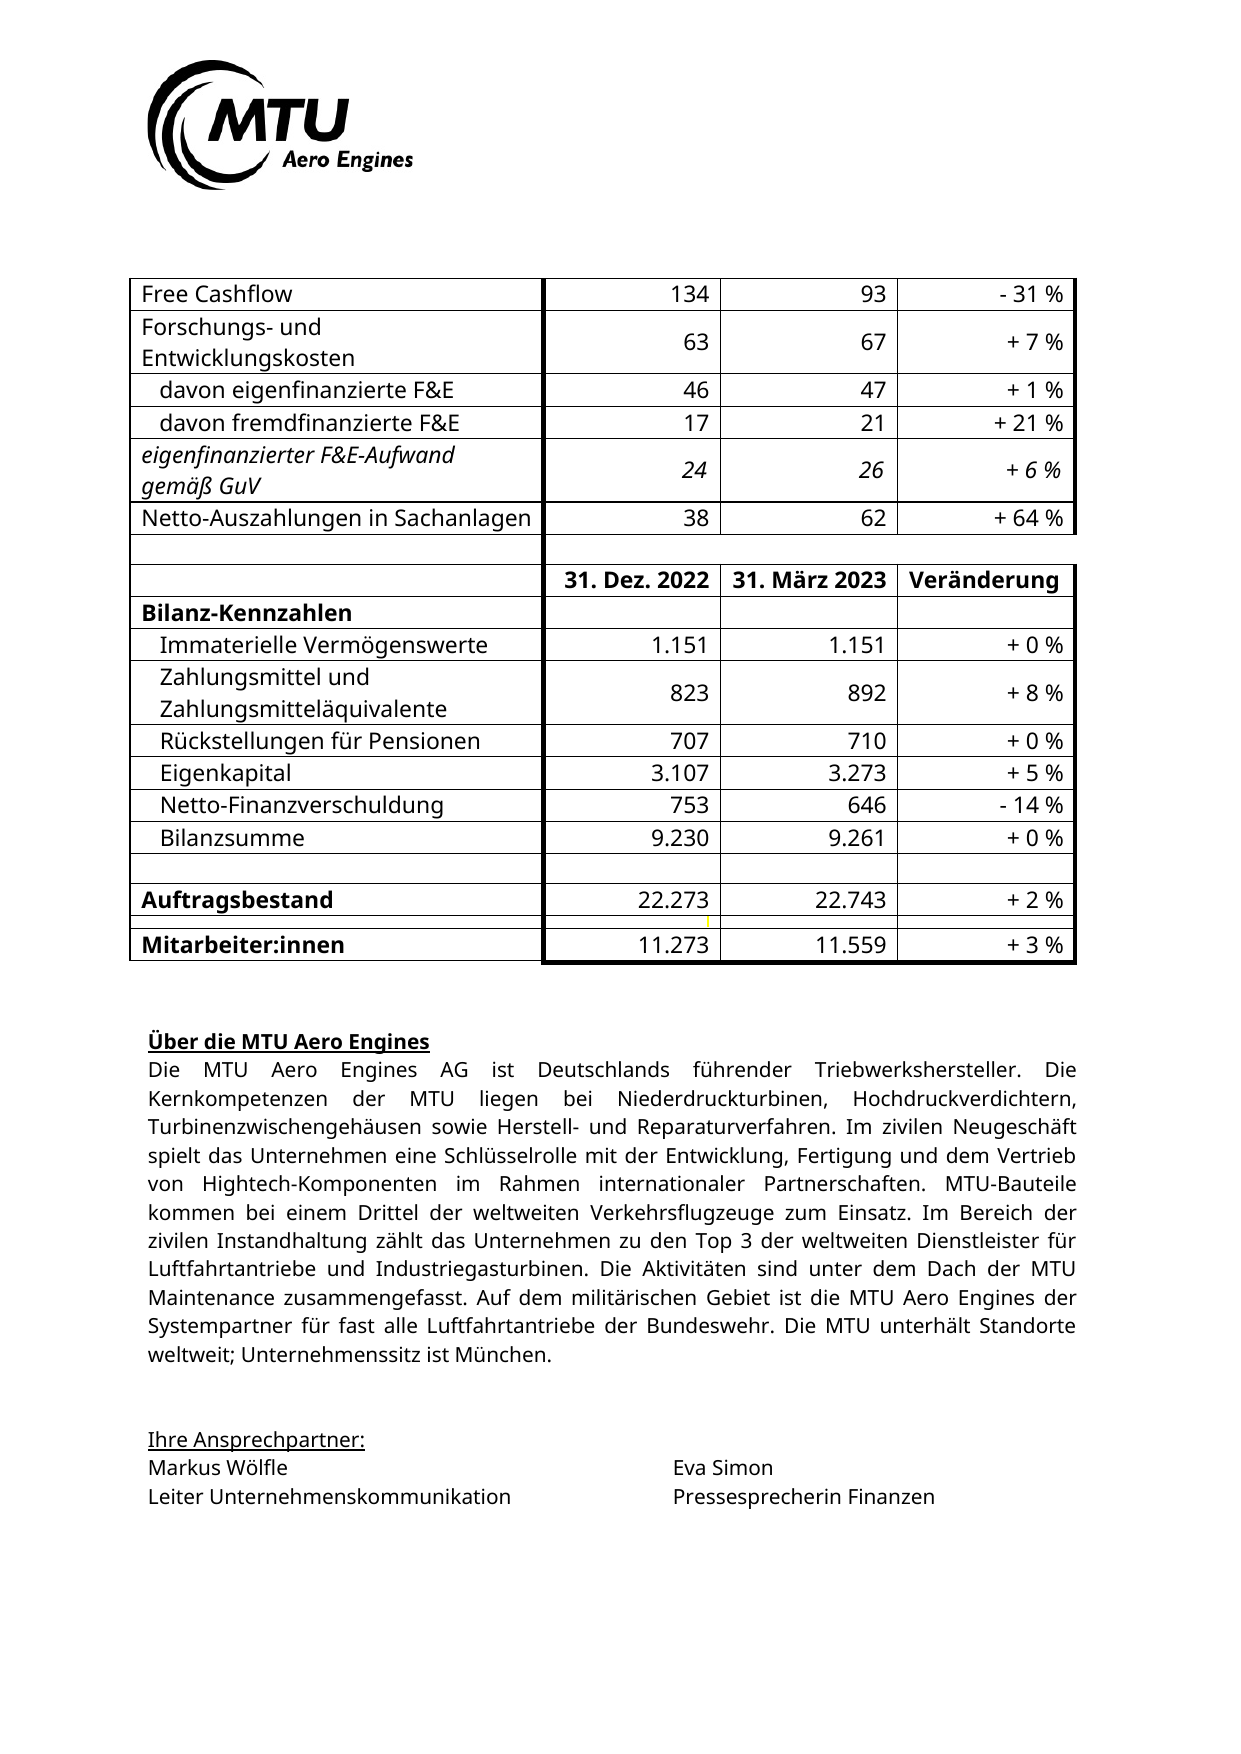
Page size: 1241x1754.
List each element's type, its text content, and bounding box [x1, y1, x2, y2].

table_cell 93 [721, 279, 897, 310]
table_cell [131, 565, 541, 596]
table_cell + 5 % [898, 757, 1073, 788]
table_cell + 0 % [898, 629, 1073, 660]
table_cell 31. März 2023 [721, 565, 897, 596]
table_cell 31. Dez. 2022 [546, 565, 720, 596]
table_cell 134 [546, 279, 720, 310]
table_cell 26 [721, 439, 897, 501]
picture [147, 60, 413, 190]
table_cell 62 [721, 503, 897, 534]
table_cell eigenfinanzierter F&E-Aufwand gemäß GuV [131, 439, 541, 501]
table_cell 46 [546, 374, 720, 406]
table_cell [898, 854, 1073, 883]
table_cell [546, 597, 720, 628]
table_cell [721, 854, 897, 883]
table_cell [898, 597, 1073, 628]
table_cell 11.559 [721, 929, 897, 960]
table_cell Free Cashflow [131, 279, 541, 310]
table_cell + 6 % [898, 439, 1073, 501]
text Über die MTU Aero Engines [148, 1027, 915, 1055]
table_cell Forschungs- und Entwicklungskosten [131, 311, 541, 373]
table_cell + 7 % [898, 311, 1073, 373]
table_cell + 8 % [898, 661, 1073, 724]
table_cell 3.107 [546, 757, 720, 788]
table_cell [546, 916, 707, 927]
table_cell - 14 % [898, 790, 1073, 821]
table_cell Netto-Auszahlungen in Sachanlagen [131, 503, 541, 534]
table_cell [709, 916, 720, 927]
table_cell davon fremdfinanzierte F&E [131, 407, 541, 438]
table_cell Mitarbeiter:innen [131, 929, 541, 960]
table_cell 9.261 [721, 822, 897, 853]
table_cell [721, 597, 897, 628]
table_cell 21 [721, 407, 897, 438]
table_cell Netto-Finanzverschuldung [131, 790, 541, 821]
text Die MTU Aero Engines AG ist Deutschlands führender Triebwerkshersteller. Die Kernkompetenzen der MTU liegen bei Niederdruckturbinen, Hochdruckverdichtern, Turbinenzwischengehäusen sowie Herstell- und Reparaturverfahren. Im zivilen Neugeschäft spielt das Unternehmen eine Schlüsselrolle mit der Entwicklung, Fertigung und dem Vertrieb von Hightech-Komponenten im Rahmen internationaler Partnerschaften. MTU-Bauteile kommen bei einem Drittel der weltweiten Verkehrsflugzeuge zum Einsatz. Im Bereich der zivilen Instandhaltung zählt das Unternehmen zu den Top 3 der weltweiten Dienstleister für Luftfahrtantriebe und Industriegasturbinen. Die Aktivitäten sind unter dem Dach der MTU Maintenance zusammengefasst. Auf dem militärischen Gebiet ist die MTU Aero Engines der Systempartner für fast alle Luftfahrtantriebe der Bundeswehr. Die MTU unterhält Standorte weltweit; Unternehmenssitz ist München. [148, 1055, 1078, 1368]
table_cell Zahlungsmittel und Zahlungsmitteläquivalente [131, 661, 541, 724]
table_cell davon eigenfinanzierte F&E [131, 374, 541, 406]
table_cell 9.230 [546, 822, 720, 853]
table_cell 646 [721, 790, 897, 821]
table_cell [131, 535, 541, 563]
table_cell 3.273 [721, 757, 897, 788]
table_cell 47 [721, 374, 897, 406]
table_cell Bilanz-Kennzahlen [131, 597, 541, 628]
table_cell 38 [546, 503, 720, 534]
table_cell 710 [721, 725, 897, 756]
table_cell 753 [546, 790, 720, 821]
table_cell + 3 % [898, 929, 1073, 960]
table_cell 22.743 [721, 884, 897, 915]
table_cell 707 [546, 725, 720, 756]
table_cell 1.151 [721, 629, 897, 660]
table_cell + 0 % [898, 822, 1073, 853]
table_cell 892 [721, 661, 897, 724]
table_cell - 31 % [898, 279, 1073, 310]
table_cell 823 [546, 661, 720, 724]
table_cell 11.273 [546, 929, 720, 960]
table_cell + 1 % [898, 374, 1073, 406]
table_cell + 64 % [898, 503, 1073, 534]
table_cell [131, 916, 541, 927]
table_cell + 21 % [898, 407, 1073, 438]
table_cell Bilanzsumme [131, 822, 541, 853]
table_cell [546, 854, 720, 883]
table_cell Rückstellungen für Pensionen [131, 725, 541, 756]
table_cell 63 [546, 311, 720, 373]
table_cell + 2 % [898, 884, 1073, 915]
table_cell 22.273 [546, 884, 720, 915]
table_cell 67 [721, 311, 897, 373]
table_cell [721, 916, 897, 927]
text Ihre Ansprechpartner: [148, 1425, 1122, 1453]
table_cell 1.151 [546, 629, 720, 660]
table_cell [898, 916, 1073, 927]
table_cell Immaterielle Vermögenswerte [131, 629, 541, 660]
table_cell Veränderung [898, 565, 1073, 596]
table_cell + 0 % [898, 725, 1073, 756]
table_cell Auftragsbestand [131, 884, 541, 915]
table_cell 17 [546, 407, 720, 438]
text Markus Wölfle Eva Simon [148, 1453, 1122, 1482]
table_cell [131, 854, 541, 883]
text Leiter Unternehmenskommunikation Pressesprecherin Finanzen [148, 1482, 1122, 1510]
table_cell 24 [546, 439, 720, 501]
table_cell Eigenkapital [131, 757, 541, 788]
